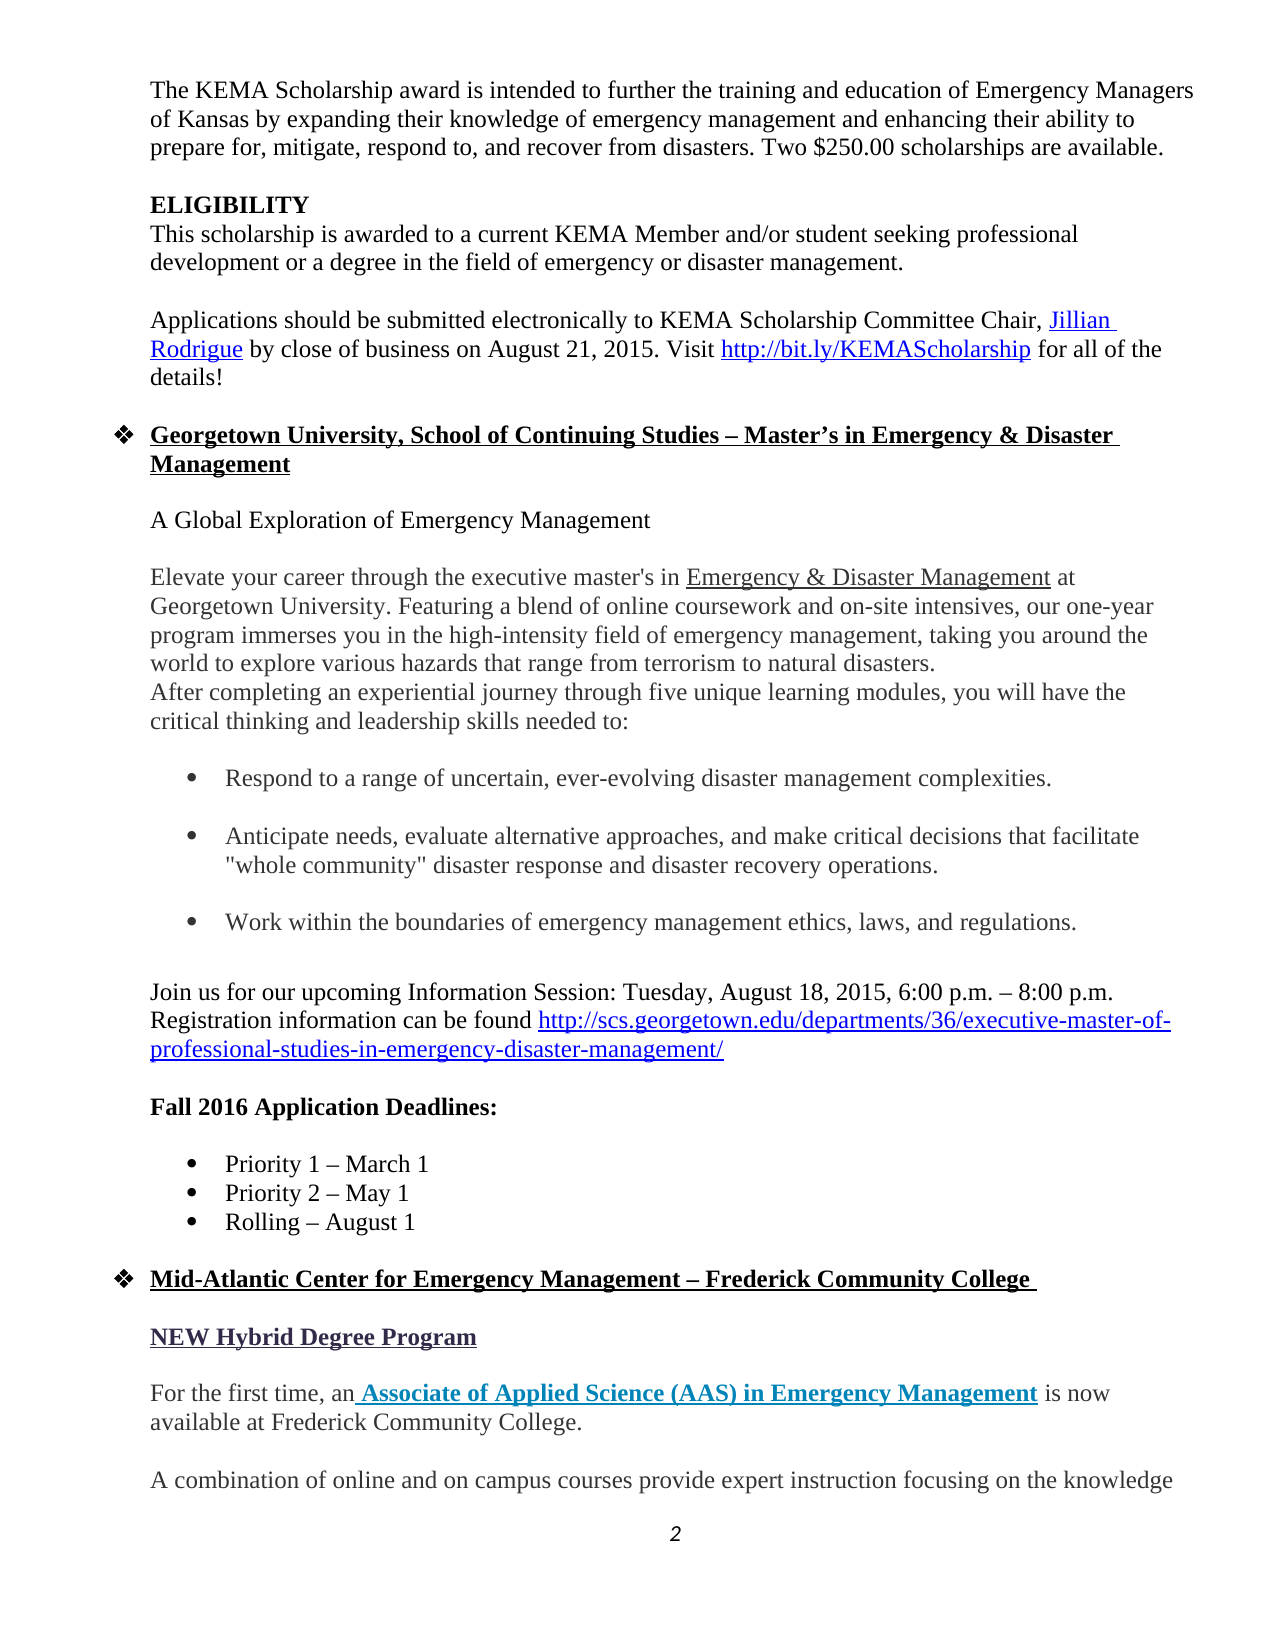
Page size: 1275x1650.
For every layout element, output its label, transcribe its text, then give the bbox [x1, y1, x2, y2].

list Rolling – August 1 [187, 1207, 1200, 1235]
list Work within the boundaries of emergency management ethics, laws, and regulations. [187, 907, 1200, 936]
list Priority 1 – March 1 [187, 1149, 1200, 1178]
text Elevate your career through the executive master's in Emergency & Disaster Management at Georgetown University. Featuring a blend of online coursework and on-site intensives, our one-year program immerses you in the high-intensity field of emergency management, taking you around the world to explore various hazards that range from terrorism to natural disasters. [150, 562, 1200, 677]
list Respond to a range of uncertain, ever-evolving disaster management complexities. [187, 763, 1200, 792]
text Join us for our upcoming Information Session: Tuesday, August 18, 2015, 6:00 p.m. – 8:00 p.m. Registration information can be found http://scs.georgetown.edu/departments/36/executive-master-of-professional-studies-in-emergency-disaster-management/ [150, 977, 1200, 1063]
text Applications should be submitted electronically to KEMA Scholarship Committee Chair, Jillian Rodrigue by close of business on August 21, 2015. Visit http://bit.ly/KEMAScholarship for all of the details! [150, 305, 1200, 391]
list Priority 2 – May 1 [187, 1178, 1200, 1207]
text Fall 2016 Application Deadlines: [150, 1092, 1200, 1120]
list Georgetown University, School of Continuing Studies – Master’s in Emergency & Disaster Management [112, 420, 1200, 477]
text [150, 1378, 1200, 1493]
text After completing an experiential journey through five unique learning modules, you will have the critical thinking and leadership skills needed to: [150, 677, 1200, 735]
text The KEMA Scholarship award is intended to further the training and education of Emergency Managers of Kansas by expanding their knowledge of emergency management and enhancing their ability to prepare for, mitigate, respond to, and recover from disasters. Two $250.00 scholarships are available. [150, 75, 1200, 161]
text A Global Exploration of Emergency Management [150, 506, 1200, 534]
list Anticipate needs, evaluate alternative approaches, and make critical decisions that facilitate "whole community" disaster response and disaster recovery operations. [187, 821, 1200, 878]
text NEW Hybrid Degree Program [150, 1322, 1200, 1378]
list Mid-Atlantic Center for Emergency Management – Frederick Community College [112, 1264, 1200, 1293]
text ELIGIBILITY [150, 190, 1200, 219]
text This scholarship is awarded to a current KEMA Member and/or student seeking professional development or a degree in the field of emergency or disaster management. [150, 219, 1200, 276]
